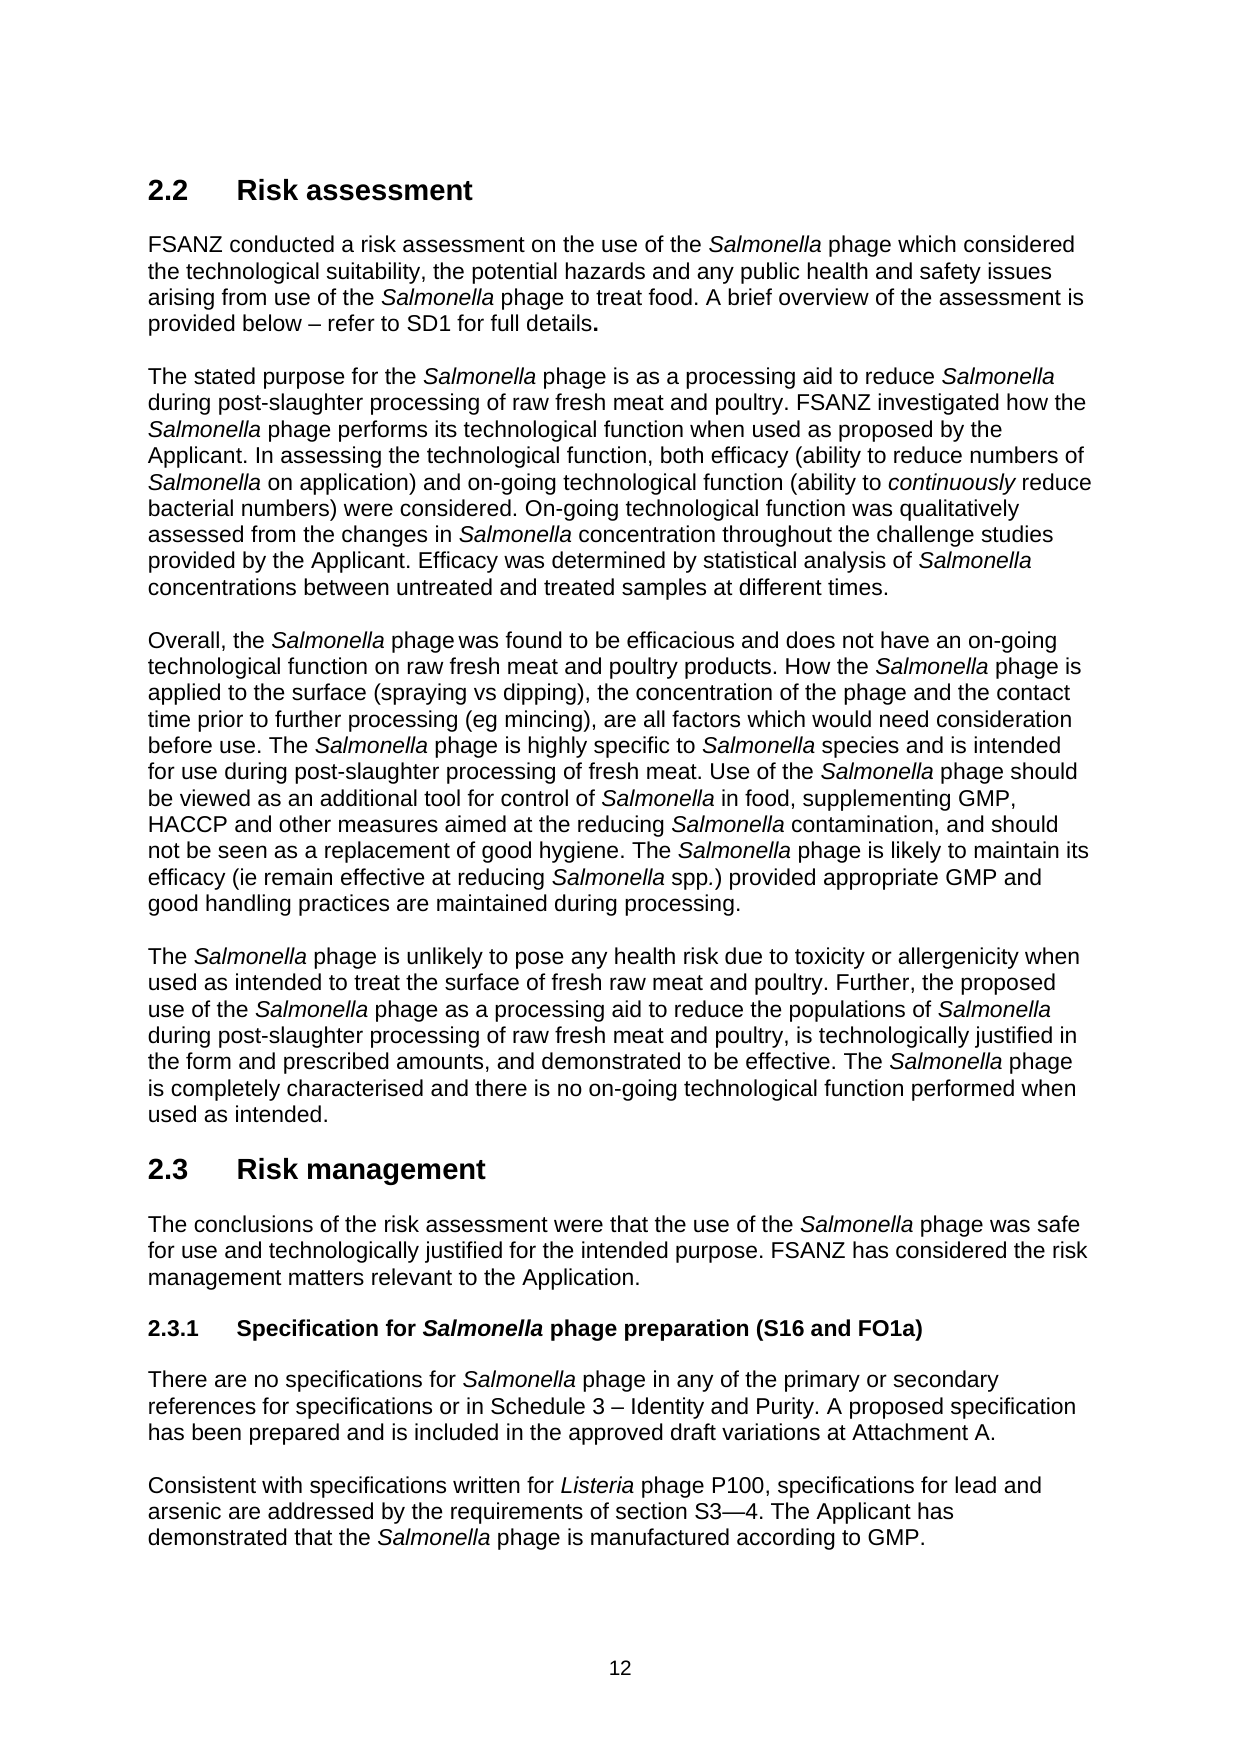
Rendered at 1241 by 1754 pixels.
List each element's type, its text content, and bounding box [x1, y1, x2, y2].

text Overall, the Salmonella phage was found to be efficacious and does not have an on-going technological function on raw fresh meat and poultry products. How the Salmonella phage is applied to the surface (spraying vs dipping), the concentration of the phage and the contact time prior to further processing (eg mincing), are all factors which would need consideration before use. The Salmonella phage is highly specific to Salmonella species and is intended for use during post-slaughter processing of fresh meat. Use of the Salmonella phage should be viewed as an additional tool for control of Salmonella in food, supplementing GMP, HACCP and other measures aimed at the reducing Salmonella contamination, and should not be seen as a replacement of good hygiene. The Salmonella phage is likely to maintain its efficacy (ie remain effective at reducing Salmonella spp.) provided appropriate GMP and good handling practices are maintained during processing. [148, 627, 1092, 916]
subtitle 2.3 Risk management [148, 1152, 1092, 1186]
subtitle 2.3.1 Specification for Salmonella phage preparation (S16 and FO1a) [148, 1315, 1092, 1341]
text The stated purpose for the Salmonella phage is as a processing aid to reduce Salmonella during post-slaughter processing of raw fresh meat and poultry. FSANZ investigated how the Salmonella phage performs its technological function when used as proposed by the Applicant. In assessing the technological function, both efficacy (ability to reduce numbers of Salmonella on application) and on-going technological function (ability to continuously reduce bacterial numbers) were considered. On-going technological function was qualitatively assessed from the changes in Salmonella concentration throughout the challenge studies provided by the Applicant. Efficacy was determined by statistical analysis of Salmonella concentrations between untreated and treated samples at different times. [148, 363, 1092, 600]
text The Salmonella phage is unlikely to pose any health risk due to toxicity or allergenicity when used as intended to treat the surface of fresh raw meat and poultry. Further, the proposed use of the Salmonella phage as a processing aid to reduce the populations of Salmonella during post-slaughter processing of raw fresh meat and poultry, is technologically justified in the form and prescribed amounts, and demonstrated to be effective. The Salmonella phage is completely characterised and there is no on-going technological function performed when used as intended. [148, 943, 1092, 1127]
text There are no specifications for Salmonella phage in any of the primary or secondary references for specifications or in Schedule 3 – Identity and Purity. A proposed specification has been prepared and is included in the approved draft variations at Attachment A. [148, 1366, 1092, 1445]
subtitle 2.2 Risk assessment [148, 173, 1092, 206]
text FSANZ conducted a risk assessment on the use of the Salmonella phage which considered the technological suitability, the potential hazards and any public health and safety issues arising from use of the Salmonella phage to treat food. A brief overview of the assessment is provided below – refer to SD1 for full details. [148, 231, 1092, 337]
text Consistent with specifications written for Listeria phage P100, specifications for lead and arsenic are addressed by the requirements of section S3―4. The Applicant has demonstrated that the Salmonella phage is manufactured according to GMP. [148, 1472, 1092, 1551]
text The conclusions of the risk assessment were that the use of the Salmonella phage was safe for use and technologically justified for the intended purpose. FSANZ has considered the risk management matters relevant to the Application. [148, 1211, 1092, 1290]
